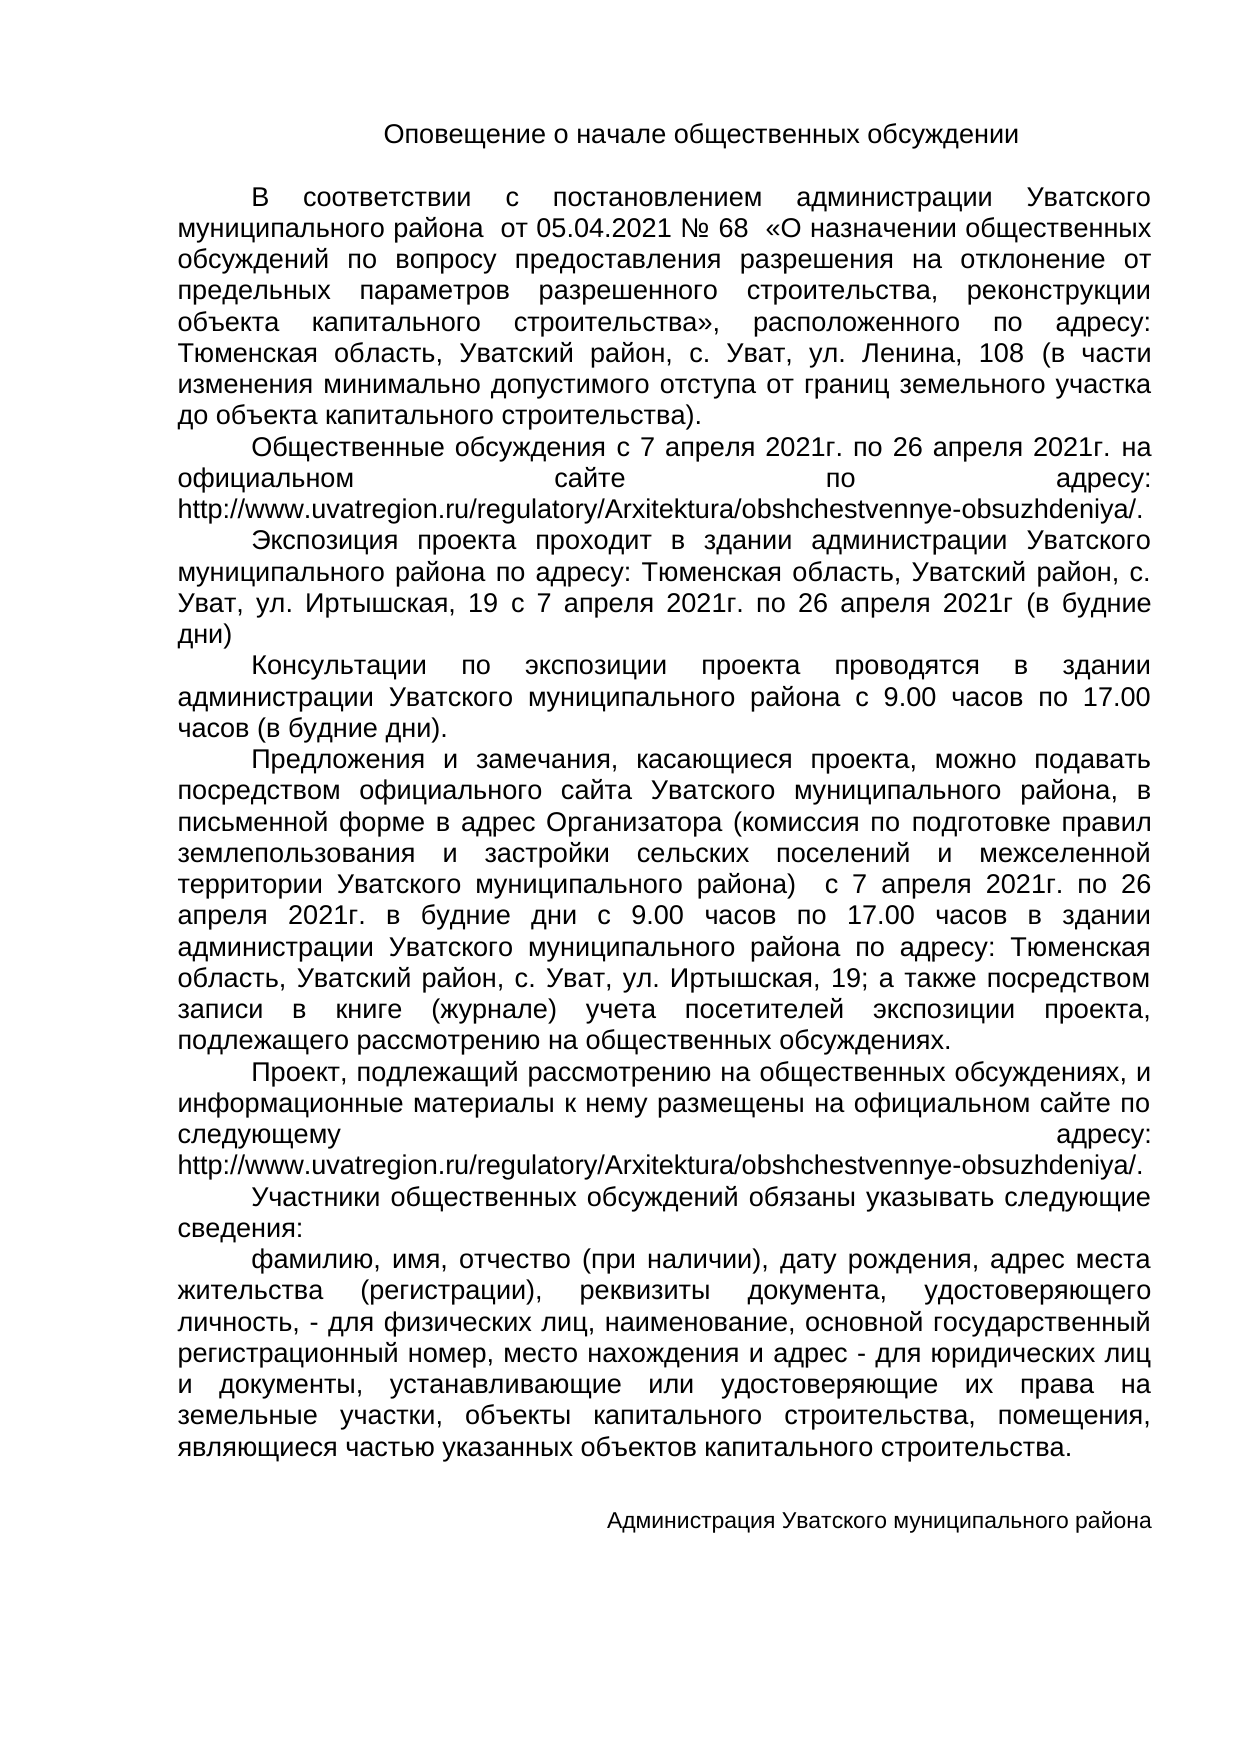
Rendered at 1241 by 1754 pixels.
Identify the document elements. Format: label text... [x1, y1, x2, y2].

text Предложения и замечания, касающиеся проекта, можно подавать посредством официального сайта Уватского муниципального района, в письменной форме в адрес Организатора (комиссия по подготовке правил землепользования и застройки сельских поселений и межселенной территории Уватского муниципального района) с 7 апреля 2021г. по 26 апреля 2021г. в будние дни с 9.00 часов по 17.00 часов в здании администрации Уватского муниципального района по адресу: Тюменская область, Уватский район, с. Уват, ул. Иртышская, 19; а также посредством записи в книге (журнале) учета посетителей экспозиции проекта, подлежащего рассмотрению на общественных обсуждениях. [177, 743, 1152, 1056]
text Оповещение о начале общественных обсуждении [177, 118, 1152, 149]
text Администрация Уватского муниципального района [177, 1507, 1152, 1533]
text Экспозиция проекта проходит в здании администрации Уватского муниципального района по адресу: Тюменская область, Уватский район, с. Уват, ул. Иртышская, 19 с 7 апреля 2021г. по 26 апреля 2021г (в будние дни) [177, 524, 1152, 649]
text В соответствии с постановлением администрации Уватского муниципального района от 05.04.2021 № 68 «О назначении общественных обсуждений по вопросу предоставления разрешения на отклонение от предельных параметров разрешенного строительства, реконструкции объекта капитального строительства», расположенного по адресу: Тюменская область, Уватский район, с. Уват, ул. Ленина, 108 (в части изменения минимально допустимого отступа от границ земельного участка до объекта капитального строительства). [177, 181, 1152, 431]
text Участники общественных обсуждений обязаны указывать следующие сведения: [177, 1181, 1152, 1243]
text Общественные обсуждения с 7 апреля 2021г. по 26 апреля 2021г. на официальном сайте по адресу: http://www.uvatregion.ru/regulatory/Arxitektura/obshchestvennye-obsuzhdeniya/. [177, 431, 1152, 524]
text Проект, подлежащий рассмотрению на общественных обсуждениях, и информационные материалы к нему размещены на официальном сайте по следующему адресу: http://www.uvatregion.ru/regulatory/Arxitektura/obshchestvennye-obsuzhdeniya/. [177, 1056, 1152, 1181]
text фамилию, имя, отчество (при наличии), дату рождения, адрес места жительства (регистрации), реквизиты документа, удостоверяющего личность, - для физических лиц, наименование, основной государственный регистрационный номер, место нахождения и адрес - для юридических лиц и документы, устанавливающие или удостоверяющие их права на земельные участки, объекты капитального строительства, помещения, являющиеся частью указанных объектов капитального строительства. [177, 1243, 1152, 1462]
text Консультации по экспозиции проекта проводятся в здании администрации Уватского муниципального района с 9.00 часов по 17.00 часов (в будние дни). [177, 649, 1152, 743]
